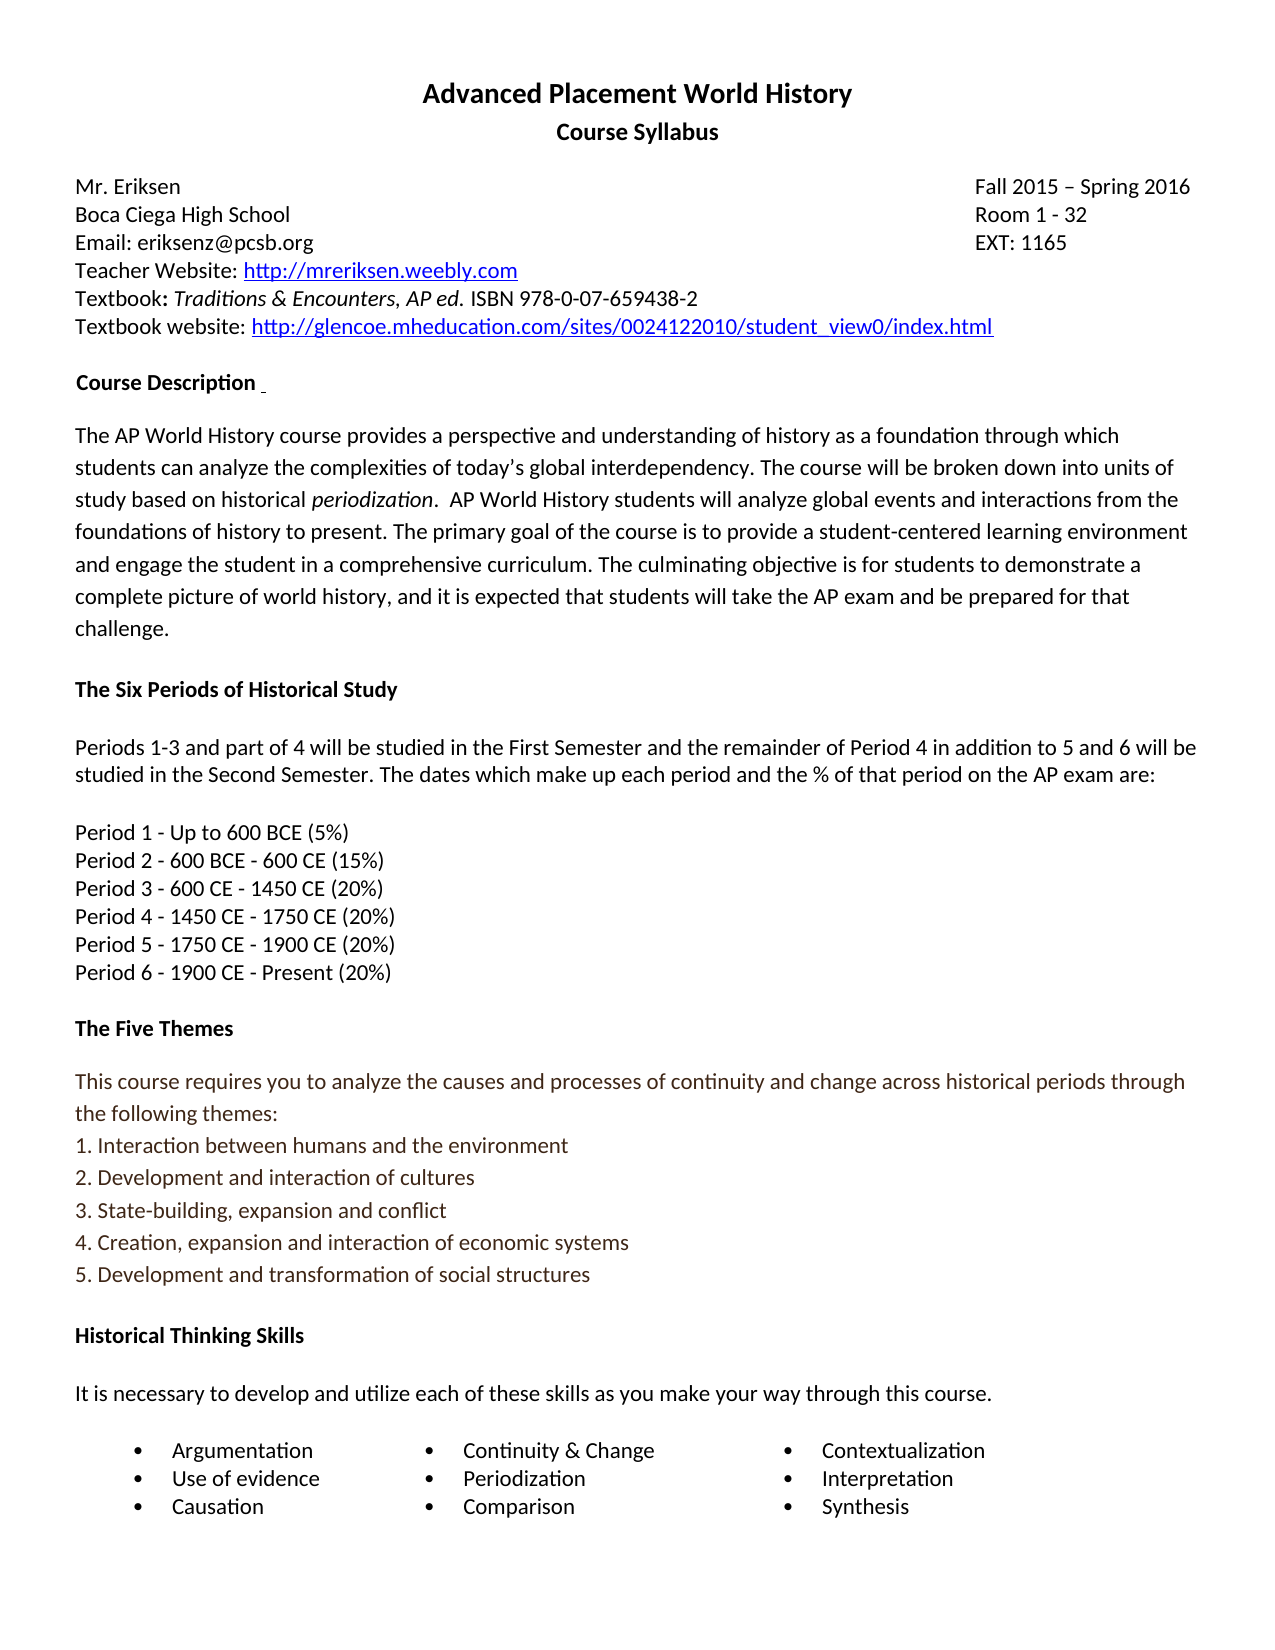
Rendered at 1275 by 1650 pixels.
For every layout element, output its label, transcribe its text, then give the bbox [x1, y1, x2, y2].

text Period 1 - Up to 600 BCE (5%) Period 2 - 600 BCE - 600 CE (15%) Period 3 - 600 CE - 1450 CE (20%) Period 4 - 1450 CE - 1750 CE (20%) Period 5 - 1750 CE - 1900 CE (20%) Period 6 - 1900 CE - Present (20%) [75, 818, 1200, 986]
table_header Continuity & Change Periodization Comparison [365, 1436, 723, 1549]
subtitle It is necessary to develop and utilize each of these skills as you make your way through this course. [75, 1379, 1200, 1407]
text Course Syllabus [75, 116, 1200, 146]
text Textbook website: http://glencoe.mheducation.com/sites/0024122010/student_view0/index.html [75, 312, 1200, 340]
text Course Description [76, 368, 1209, 396]
table_header Contextualization Interpretation Synthesis [724, 1436, 1187, 1549]
text Boca Ciega High School Room 1 - 32 [75, 200, 1200, 228]
text Email: eriksenz@pcsb.org EXT: 1165 [75, 228, 1200, 256]
text Teacher Website: http://mreriksen.weebly.com [75, 256, 1200, 284]
text The Six Periods of Historical Study [75, 675, 1200, 703]
subtitle Historical Thinking Skills [75, 1321, 1200, 1349]
text This course requires you to analyze the causes and processes of continuity and change across historical periods through the following themes: 1. Interaction between humans and the environment 2. Development and interaction of cultures 3. State-building, expansion and conflict 4. Creation, expansion and interaction of economic systems 5. Development and transformation of social structures [75, 1067, 1200, 1288]
text Advanced Placement World History [75, 75, 1200, 111]
text Periods 1-3 and part of 4 will be studied in the First Semester and the remainder of Period 4 in addition to 5 and 6 will be studied in the Second Semester. The dates which make up each period and the % of that period on the AP exam are: [75, 733, 1200, 789]
text The Five Themes [75, 1014, 1200, 1042]
table_header Argumentation Use of evidence Causation [74, 1436, 364, 1549]
text Textbook: Traditions & Encounters, AP ed. ISBN 978-0-07-659438-2 [75, 284, 1200, 312]
text The AP World History course provides a perspective and understanding of history as a foundation through which students can analyze the complexities of today’s global interdependency. The course will be broken down into units of study based on historical periodization. AP World History students will analyze global events and interactions from the foundations of history to present. The primary goal of the course is to provide a student-centered learning environment and engage the student in a comprehensive curriculum. The culminating objective is for students to demonstrate a complete picture of world history, and it is expected that students will take the AP exam and be prepared for that challenge. [75, 421, 1200, 642]
text Mr. Eriksen Fall 2015 – Spring 2016 [75, 172, 1200, 200]
